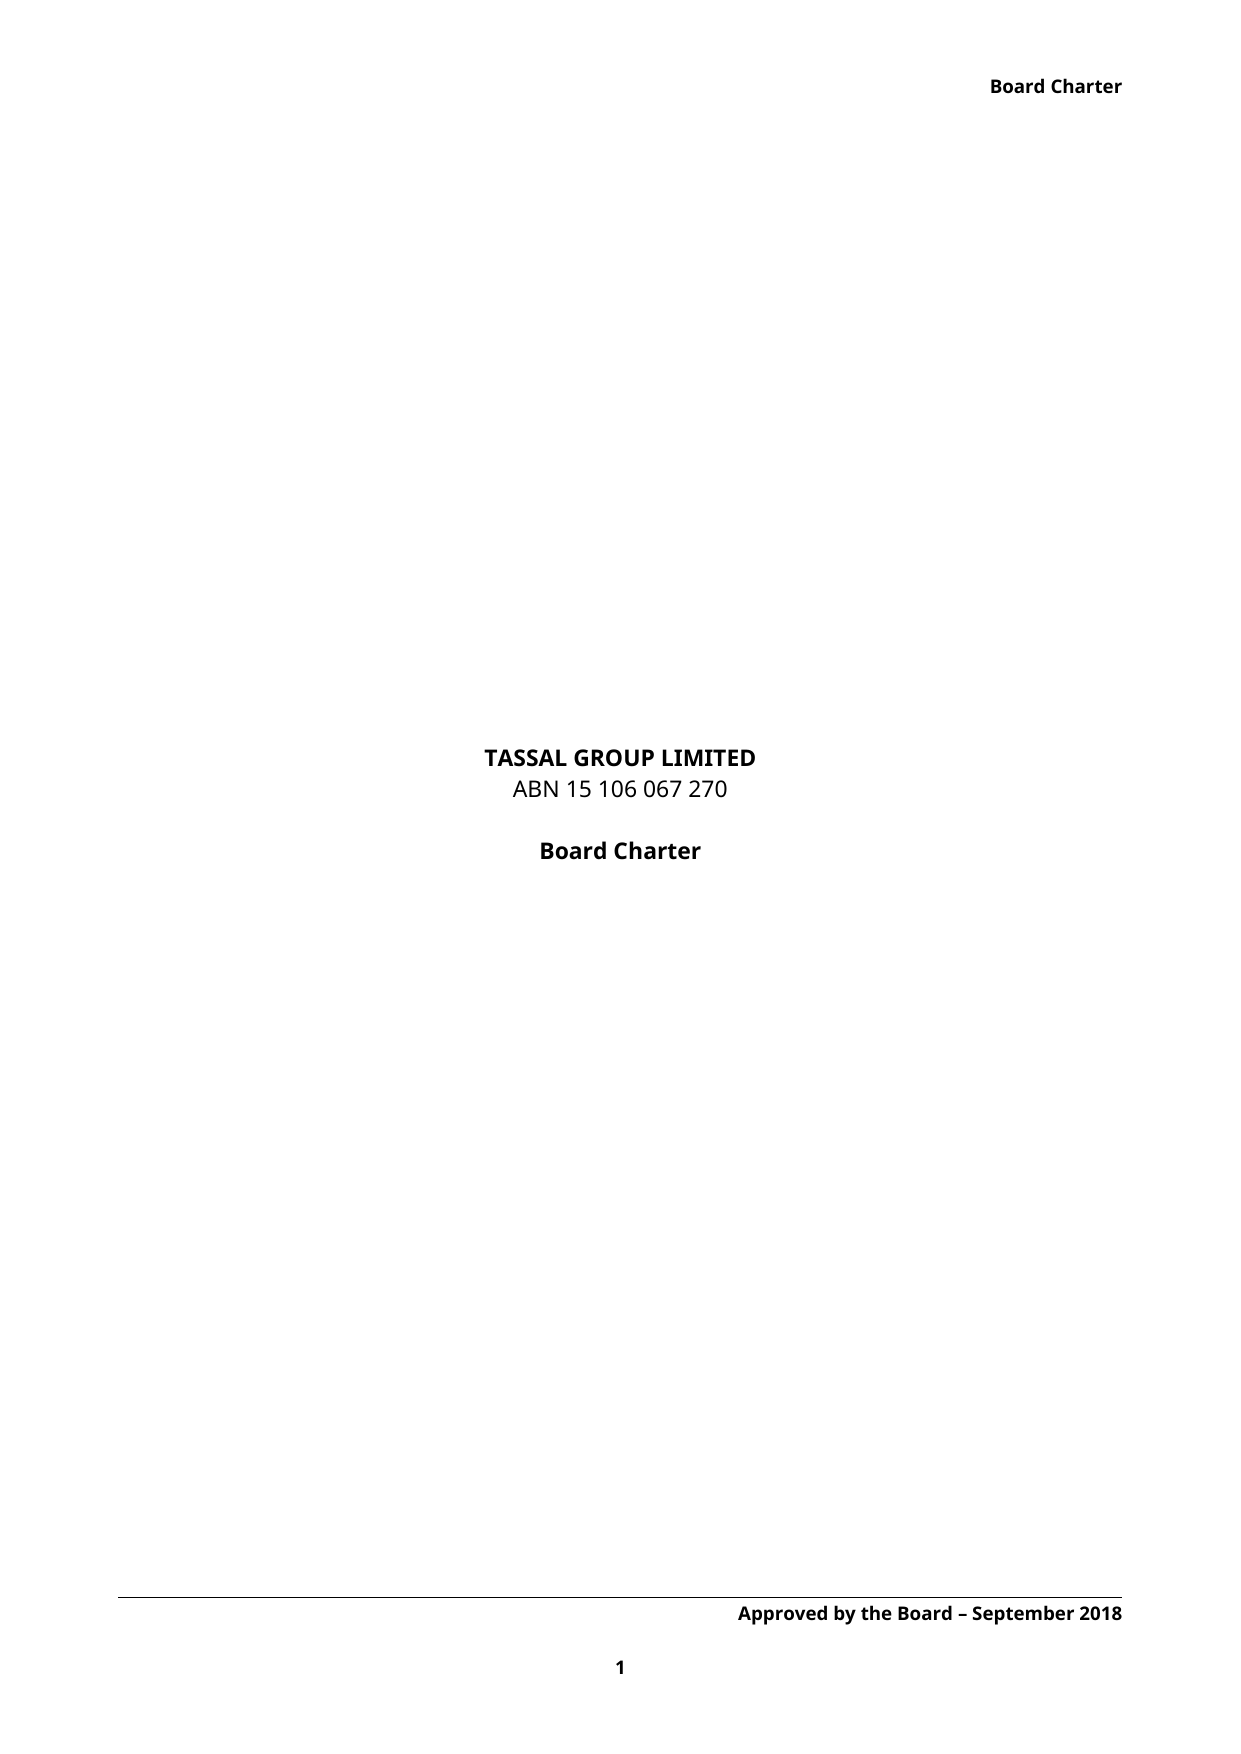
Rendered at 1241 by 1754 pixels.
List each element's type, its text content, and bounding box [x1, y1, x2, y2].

text ABN 15 106 067 270 [118, 773, 1122, 804]
text TASSAL GROUP LIMITED [118, 741, 1122, 773]
text Board Charter [118, 835, 1122, 866]
